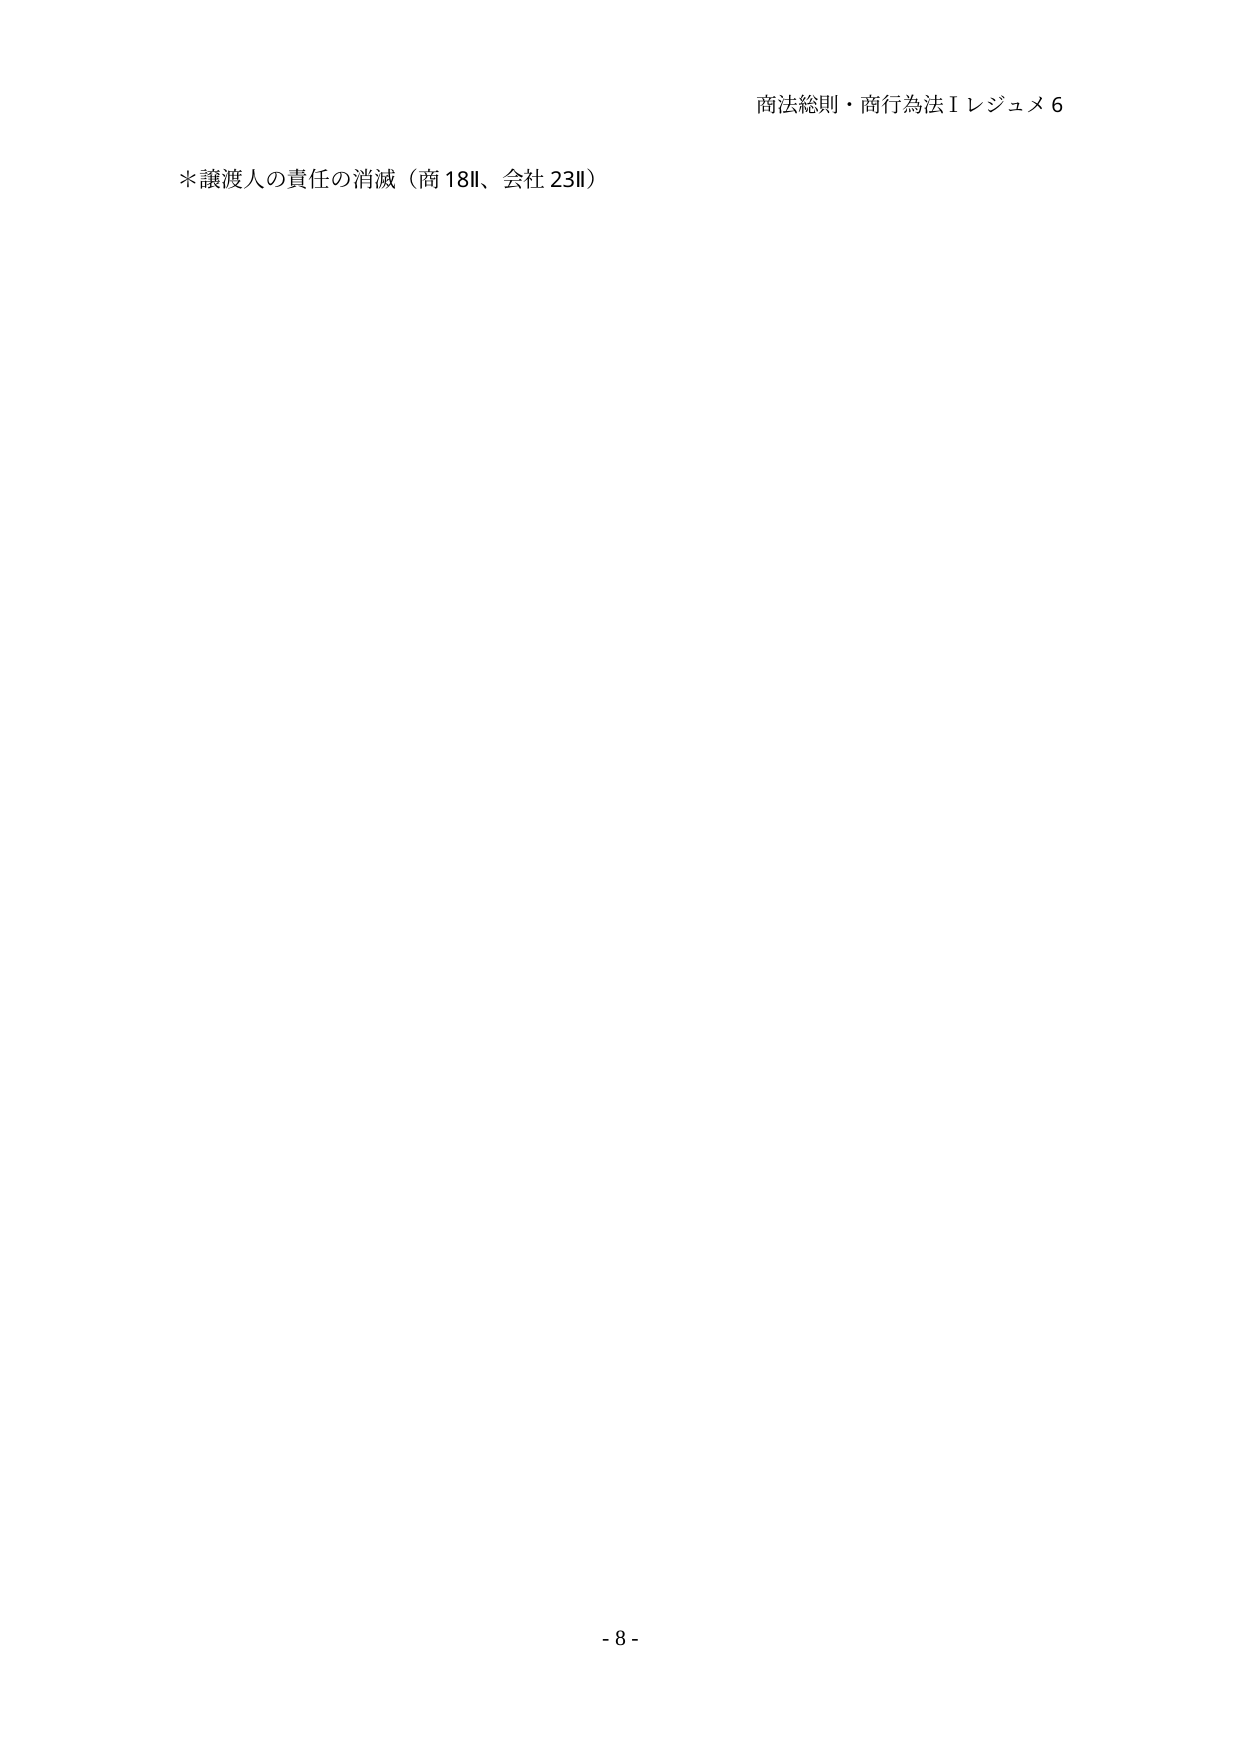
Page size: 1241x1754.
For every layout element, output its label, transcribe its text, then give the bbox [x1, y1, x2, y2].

text ＊譲渡人の責任の消滅（商18Ⅱ、会社23Ⅱ） [177, 159, 1063, 197]
